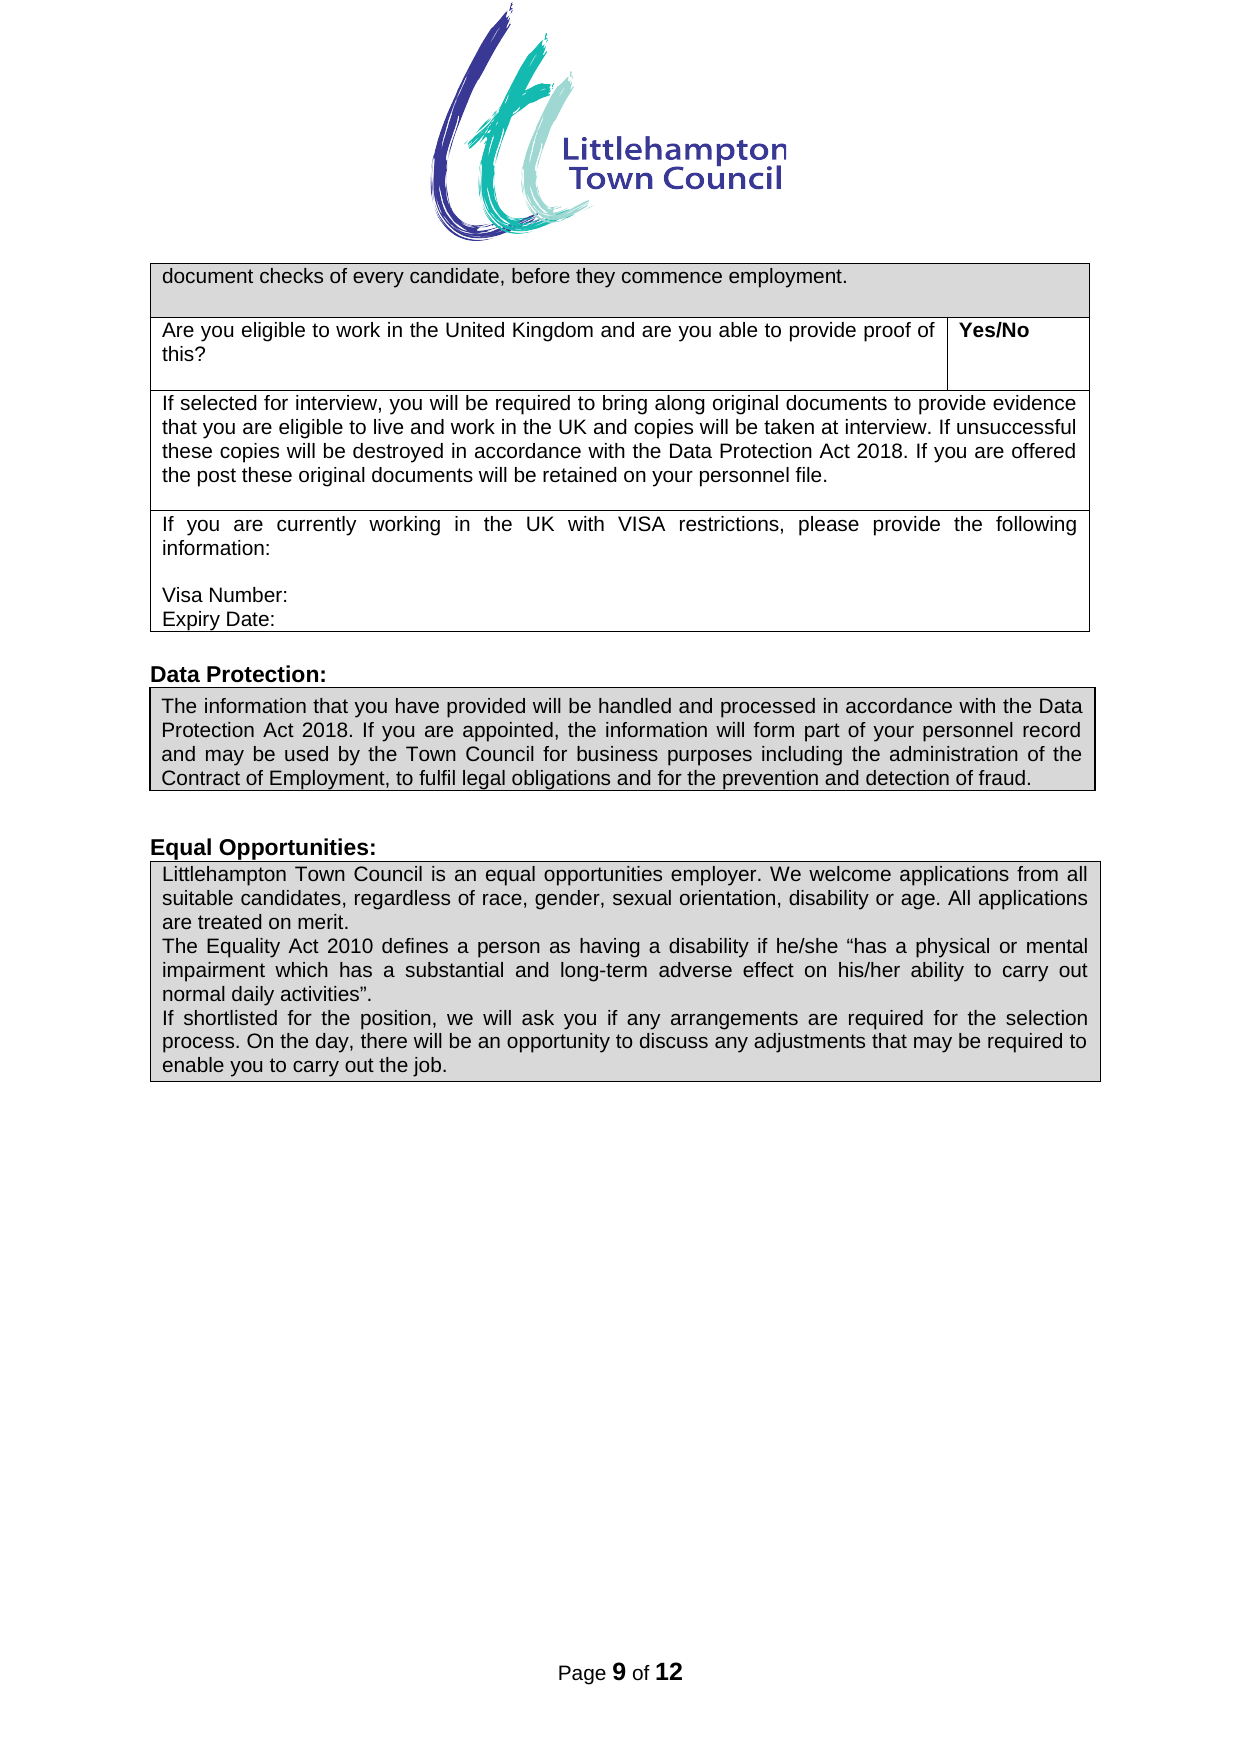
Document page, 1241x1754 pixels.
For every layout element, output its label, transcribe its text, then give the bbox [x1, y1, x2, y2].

text Equal Opportunities: [150, 834, 1090, 861]
table_cell Are you eligible to work in the United Kingdom and are you able to provide proof of this? [151, 318, 947, 389]
table_cell Yes/No [948, 318, 1089, 389]
text Data Protection: [150, 661, 1090, 687]
picture [429, 0, 786, 241]
table_cell If selected for interview, you will be required to bring along original documents to provide evidence that you are eligible to live and work in the UK and copies will be taken at interview. If unsuccessful these copies will be destroyed in accordance with the Data Protection Act 2018. If you are offered the post these original documents will be retained on your personnel file. [151, 391, 1089, 510]
table_header The information that you have provided will be handled and processed in accordance with the Data Protection Act 2018. If you are appointed, the information will form part of your personnel record and may be used by the Town Council for business purposes including the administration of the Contract of Employment, to fulfil legal obligations and for the prevention and detection of fraud. [151, 688, 1094, 790]
table_cell If you are currently working in the UK with VISA restrictions, please provide the following information: Visa Number: Expiry Date: [151, 511, 1089, 631]
table_header Littlehampton Town Council is an equal opportunities employer. We welcome applications from all suitable candidates, regardless of race, gender, sexual orientation, disability or age. All applications are treated on merit. The Equality Act 2010 defines a person as having a disability if he/she “has a physical or mental impairment which has a substantial and long-term adverse effect on his/her ability to carry out normal daily activities”. If shortlisted for the position, we will ask you if any arrangements are required for the selection process. On the day, there will be an opportunity to discuss any adjustments that may be required to enable you to carry out the job. [151, 862, 1100, 1081]
